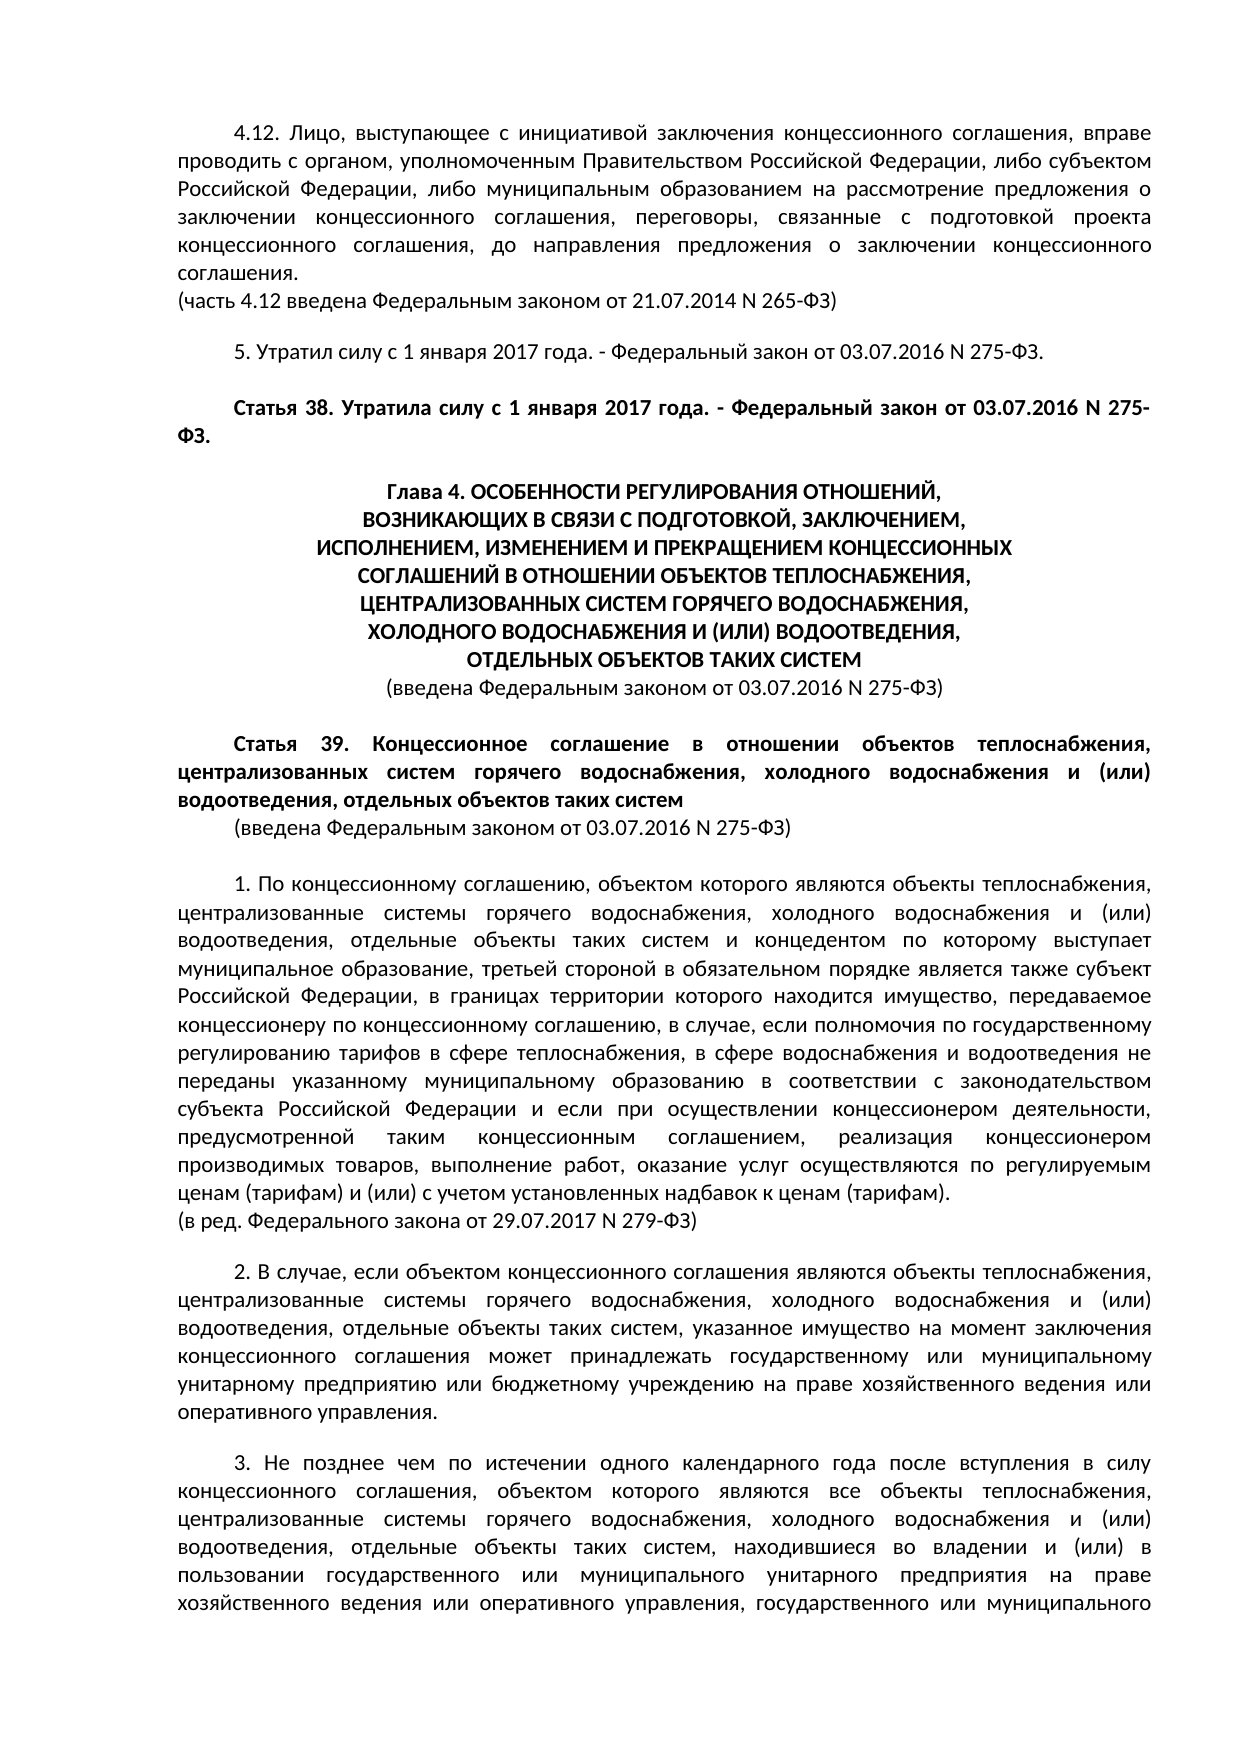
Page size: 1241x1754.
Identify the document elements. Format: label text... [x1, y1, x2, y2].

title ИСПОЛНЕНИЕМ, ИЗМЕНЕНИЕМ И ПРЕКРАЩЕНИЕМ КОНЦЕССИОННЫХ [177, 533, 1152, 561]
title ОТДЕЛЬНЫХ ОБЪЕКТОВ ТАКИХ СИСТЕМ [177, 645, 1152, 673]
title ЦЕНТРАЛИЗОВАННЫХ СИСТЕМ ГОРЯЧЕГО ВОДОСНАБЖЕНИЯ, [177, 589, 1152, 617]
title СОГЛАШЕНИЙ В ОТНОШЕНИИ ОБЪЕКТОВ ТЕПЛОСНАБЖЕНИЯ, [177, 561, 1152, 589]
text 5. Утратил силу с 1 января 2017 года. - Федеральный закон от 03.07.2016 N 275-ФЗ. [177, 337, 1152, 365]
text 4.12. Лицо, выступающее с инициативой заключения концессионного соглашения, вправе проводить с органом, уполномоченным Правительством Российской Федерации, либо субъектом Российской Федерации, либо муниципальным образованием на рассмотрение предложения о заключении концессионного соглашения, переговоры, связанные с подготовкой проекта концессионного соглашения, до направления предложения о заключении концессионного соглашения. [177, 118, 1152, 286]
title ВОЗНИКАЮЩИХ В СВЯЗИ С ПОДГОТОВКОЙ, ЗАКЛЮЧЕНИЕМ, [177, 505, 1152, 533]
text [177, 1448, 1152, 1616]
text (введена Федеральным законом от 03.07.2016 N 275-ФЗ) [177, 813, 1152, 842]
text (в ред. Федерального закона от 29.07.2017 N 279-ФЗ) [177, 1206, 1152, 1234]
title Статья 39. Концессионное соглашение в отношении объектов теплоснабжения, централизованных систем горячего водоснабжения, холодного водоснабжения и (или) водоотведения, отдельных объектов таких систем [177, 729, 1152, 813]
text (введена Федеральным законом от 03.07.2016 N 275-ФЗ) [177, 673, 1152, 701]
title ХОЛОДНОГО ВОДОСНАБЖЕНИЯ И (ИЛИ) ВОДООТВЕДЕНИЯ, [177, 617, 1152, 645]
title Статья 38. Утратила силу с 1 января 2017 года. - Федеральный закон от 03.07.2016 N 275-ФЗ. [177, 393, 1152, 449]
title Глава 4. ОСОБЕННОСТИ РЕГУЛИРОВАНИЯ ОТНОШЕНИЙ, [177, 477, 1152, 505]
text (часть 4.12 введена Федеральным законом от 21.07.2014 N 265-ФЗ) [177, 286, 1152, 314]
text 2. В случае, если объектом концессионного соглашения являются объекты теплоснабжения, централизованные системы горячего водоснабжения, холодного водоснабжения и (или) водоотведения, отдельные объекты таких систем, указанное имущество на момент заключения концессионного соглашения может принадлежать государственному или муниципальному унитарному предприятию или бюджетному учреждению на праве хозяйственного ведения или оперативного управления. [177, 1257, 1152, 1425]
text 1. По концессионному соглашению, объектом которого являются объекты теплоснабжения, централизованные системы горячего водоснабжения, холодного водоснабжения и (или) водоотведения, отдельные объекты таких систем и концедентом по которому выступает муниципальное образование, третьей стороной в обязательном порядке является также субъект Российской Федерации, в границах территории которого находится имущество, передаваемое концессионеру по концессионному соглашению, в случае, если полномочия по государственному регулированию тарифов в сфере теплоснабжения, в сфере водоснабжения и водоотведения не переданы указанному муниципальному образованию в соответствии с законодательством субъекта Российской Федерации и если при осуществлении концессионером деятельности, предусмотренной таким концессионным соглашением, реализация концессионером производимых товаров, выполнение работ, оказание услуг осуществляются по регулируемым ценам (тарифам) и (или) с учетом установленных надбавок к ценам (тарифам). [177, 869, 1152, 1206]
